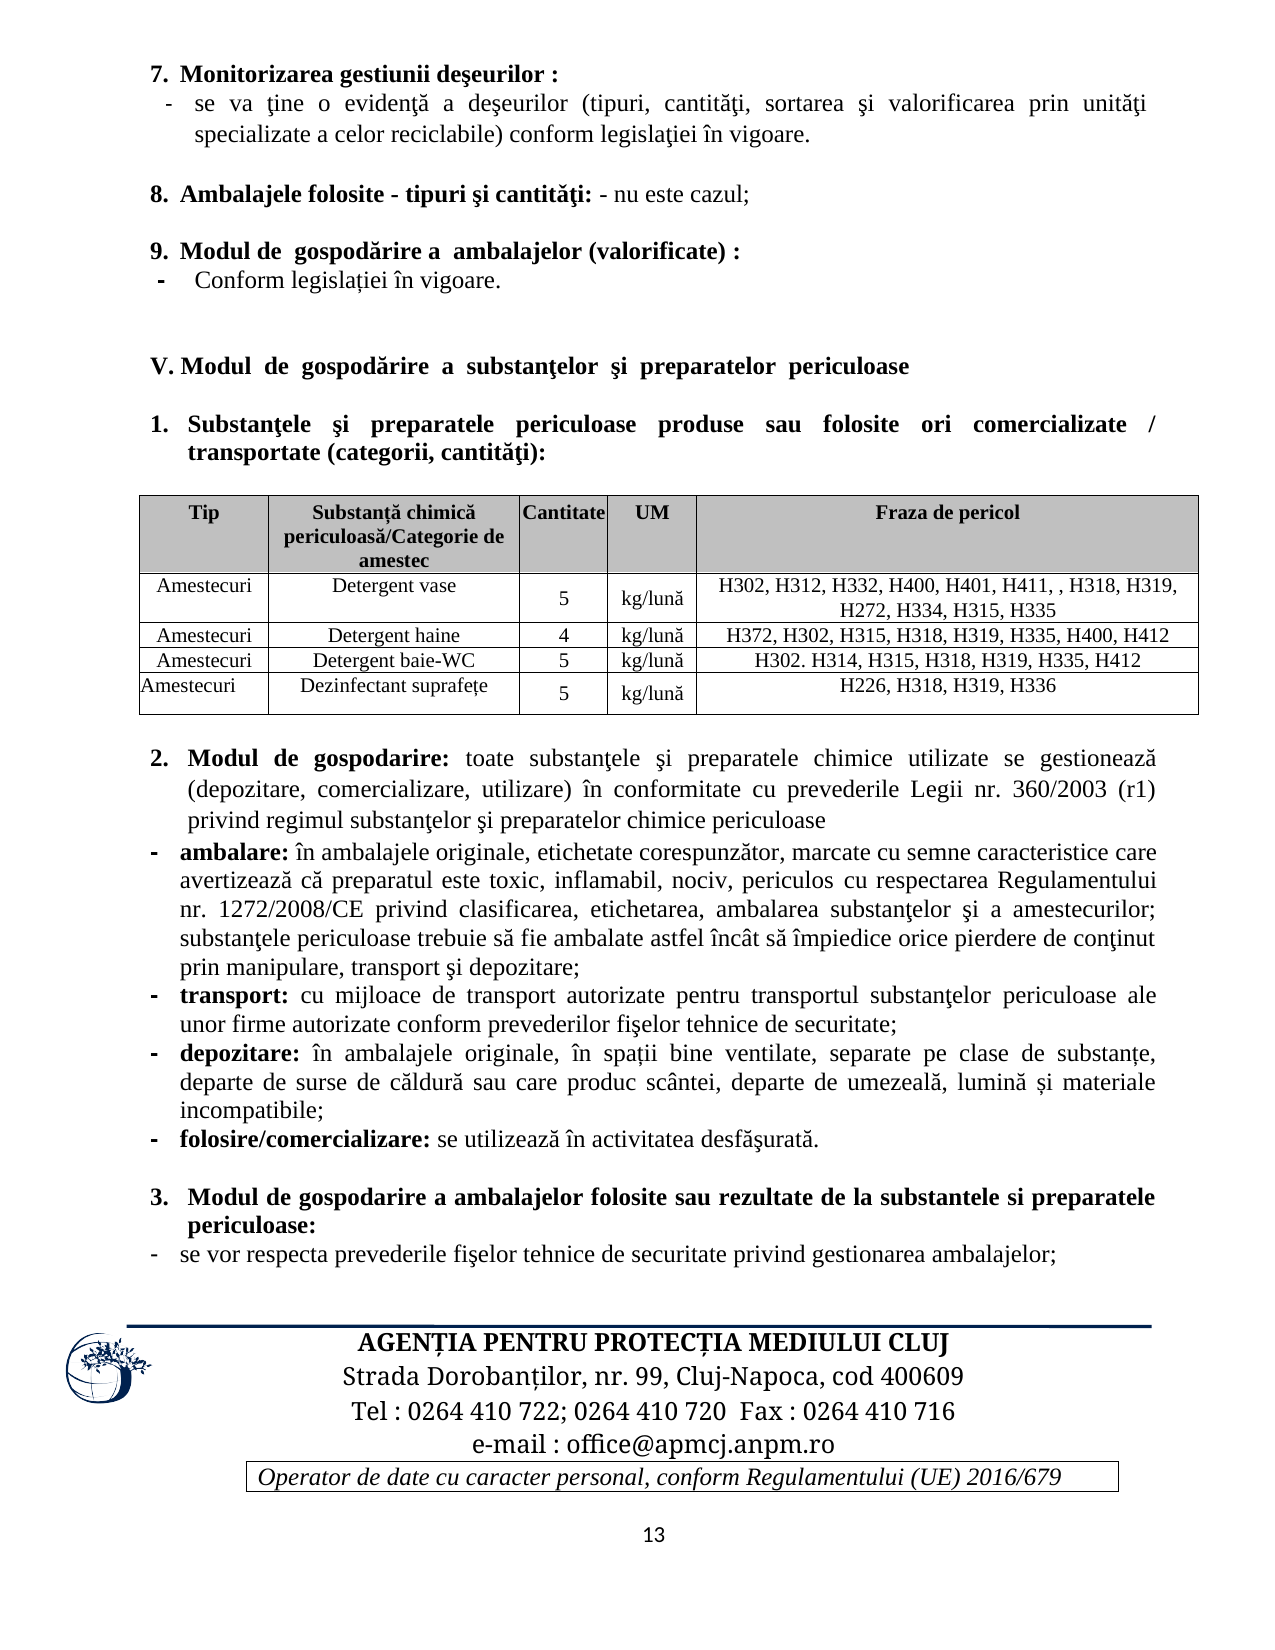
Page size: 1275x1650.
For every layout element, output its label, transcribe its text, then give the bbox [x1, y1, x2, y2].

table_cell 4 [520, 623, 607, 647]
list ambalare: în ambalajele originale, etichetate corespunzător, marcate cu semne caracteristice care avertizează că preparatul este toxic, inflamabil, nociv, periculos cu respectarea Regulamentului nr. 1272/2008/CE privind clasificarea, etichetarea, ambalarea substanţelor şi a amestecurilor; substanţele periculoase trebuie să fie ambalate astfel încât să împiedice orice pierdere de conţinut prin manipulare, transport şi depozitare; [150, 836, 1157, 980]
list Modul de gospodarire: toate substanţele şi preparatele chimice utilizate se gestionează (depozitare, comercializare, utilizare) în conformitate cu prevederile Legii nr. 360/2003 (r1) privind regimul substanţelor şi preparatelor chimice periculoase [150, 743, 1157, 834]
table_header Substanță chimică periculoasă/Categorie de amestec [269, 496, 519, 572]
table_cell Detergent haine [269, 623, 519, 647]
table_cell H226, H318, H319, H336 [697, 673, 1198, 713]
list Conform legislației în vigoare. [157, 265, 1157, 294]
list Monitorizarea gestiunii deşeurilor : [150, 59, 1157, 88]
table_cell 5 [520, 673, 607, 713]
table_cell H302. H314, H315, H318, H319, H335, H412 [697, 648, 1198, 672]
list folosire/comercializare: se utilizează în activitatea desfăşurată. [150, 1124, 1157, 1153]
table_cell Amestecuri [140, 574, 268, 622]
list Modul de gospodarire a ambalajelor folosite sau rezultate de la substantele si preparatele periculoase: [150, 1182, 1157, 1239]
table_header UM [608, 496, 696, 572]
table_cell Amestecuri [140, 623, 268, 647]
list transport: cu mijloace de transport autorizate pentru transportul substanţelor periculoase ale unor firme autorizate conform prevederilor fişelor tehnice de securitate; [150, 980, 1157, 1038]
list Ambalajele folosite - tipuri şi cantitǎţi: - nu este cazul; [150, 179, 1157, 207]
table_cell kg/lună [608, 673, 696, 713]
table_cell H302, H312, H332, H400, H401, H411, , H318, H319, H272, H334, H315, H335 [697, 574, 1198, 622]
table_cell kg/lună [608, 574, 696, 622]
table_cell Detergent baie-WC [269, 648, 519, 672]
table_cell 5 [520, 574, 607, 622]
text V. Modul de gospodărire a substanţelor şi preparatelor periculoase [150, 351, 1157, 380]
table_header Tip [140, 496, 268, 572]
list depozitare: în ambalajele originale, în spații bine ventilate, separate pe clase de substanțe, departe de surse de căldură sau care produc scântei, departe de umezeală, lumină și materiale incompatibile; [150, 1038, 1157, 1124]
table_cell 5 [520, 648, 607, 672]
table_cell Amestecuri [140, 648, 268, 672]
table_cell kg/lună [608, 623, 696, 647]
table_cell Detergent vase [269, 574, 519, 622]
list se va ţine o evidenţă a deşeurilor (tipuri, cantităţi, sortarea şi valorificarea prin unităţi specializate a celor reciclabile) conform legislaţiei în vigoare. [165, 88, 1148, 148]
list Modul de gospodărire a ambalajelor (valorificate) : [150, 236, 1157, 265]
table_cell H372, H302, H315, H318, H319, H335, H400, H412 [697, 623, 1198, 647]
table_cell Amestecuri [140, 673, 268, 713]
table_cell Dezinfectant suprafețe [269, 673, 519, 713]
table_header Cantitate [520, 496, 607, 572]
list se vor respecta prevederile fişelor tehnice de securitate privind gestionarea ambalajelor; [150, 1239, 1157, 1268]
table_cell kg/lună [608, 648, 696, 672]
list Substanţele şi preparatele periculoase produse sau folosite ori comercializate / transportate (categorii, cantităţi): [150, 409, 1157, 466]
table_header Fraza de pericol [697, 496, 1198, 572]
